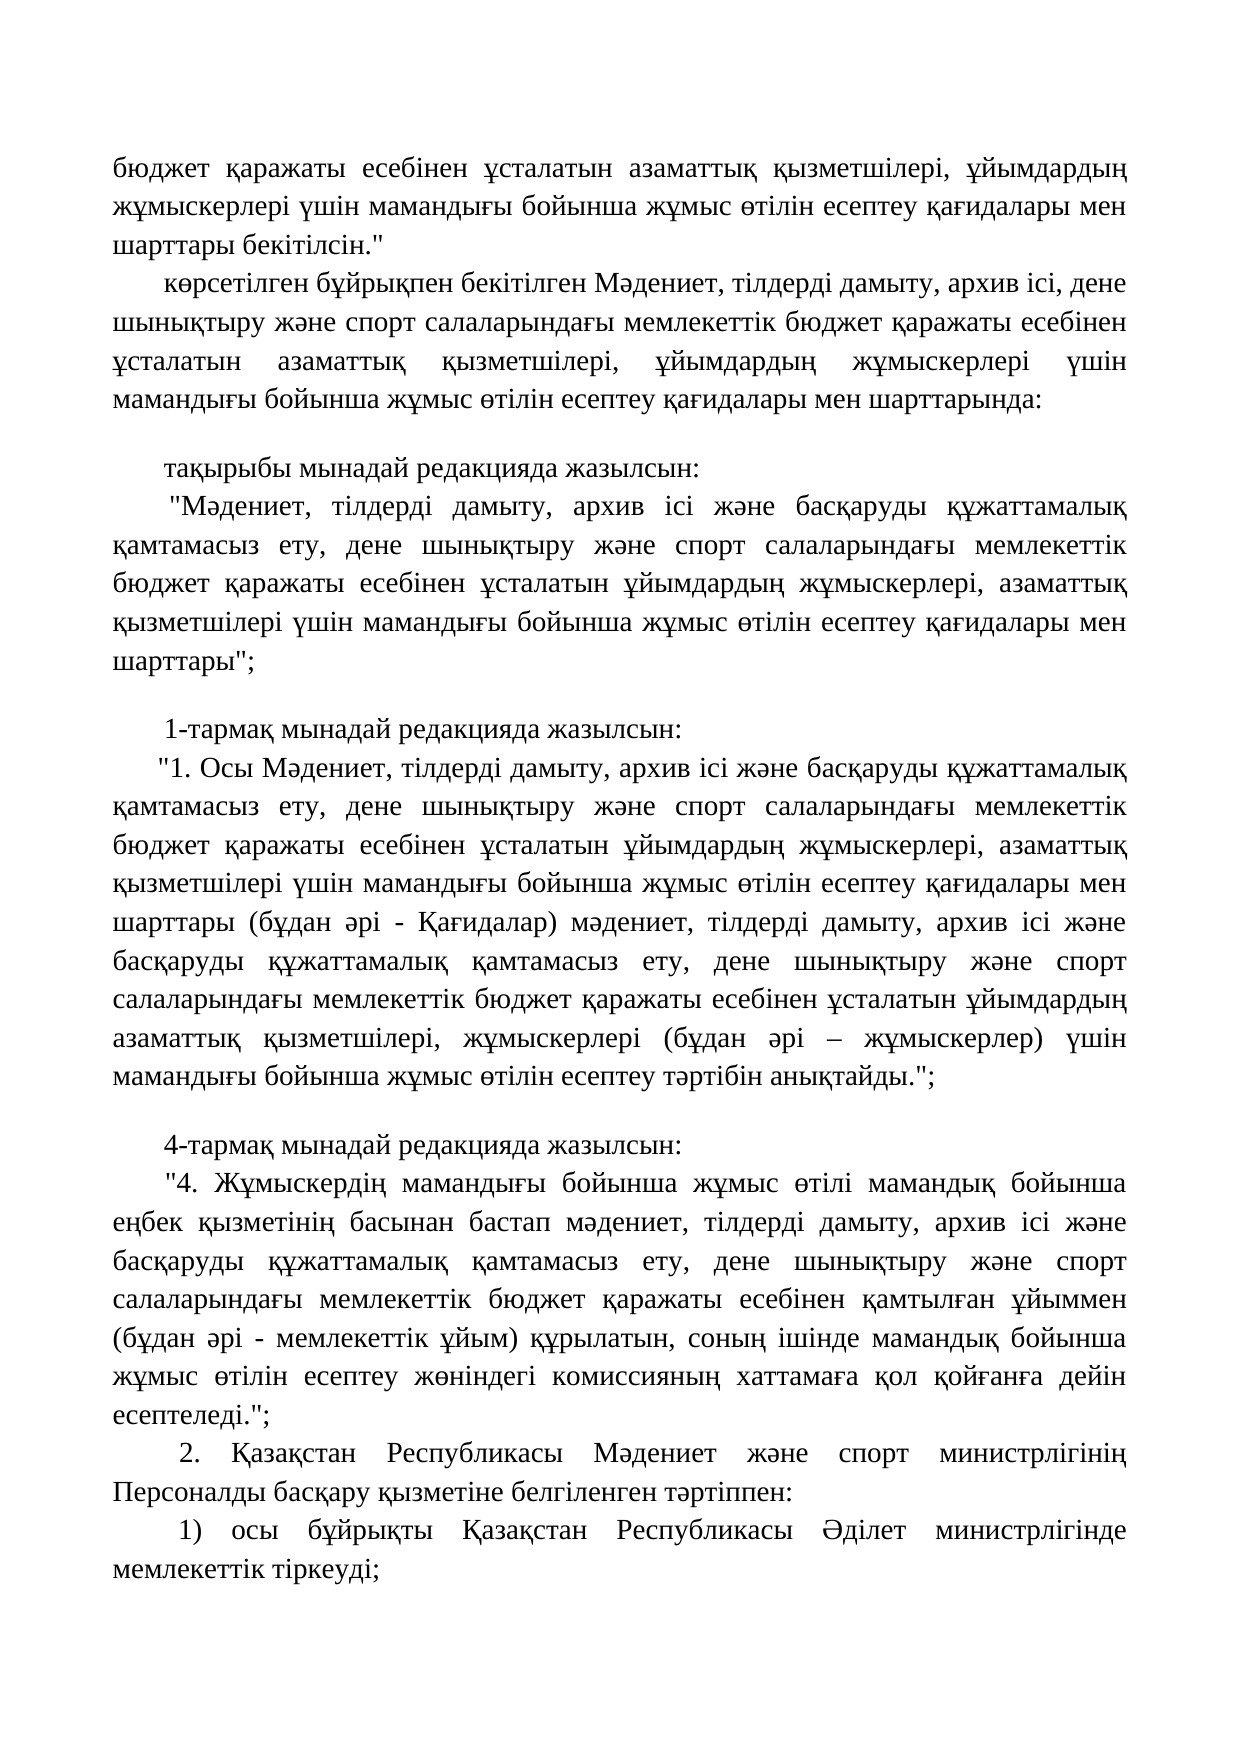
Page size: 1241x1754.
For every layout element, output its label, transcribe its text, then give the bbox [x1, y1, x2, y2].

text 1-тармақ мынадай редакцияда жазылсын: [112, 711, 1128, 745]
text тақырыбы мынадай редакцияда жазылсын: [112, 450, 1128, 483]
text "Мәдениет, тілдерді дамыту, архив ісі және басқаруды құжаттамалық қамтамасыз ету, дене шынықтыру және спорт салаларындағы мемлекеттік бюджет қаражаты есебінен ұсталатын ұйымдардың жұмыскерлері, азаматтық қызметшілері үшін мамандығы бойынша жұмыс өтілін есептеу қағидалары мен шарттары"; [112, 488, 1128, 676]
text "4. Жұмыскердің мамандығы бойынша жұмыс өтілі мамандық бойынша еңбек қызметінің басынан бастап мәдениет, тілдерді дамыту, архив ісі және басқаруды құжаттамалық қамтамасыз ету, дене шынықтыру және спорт салаларындағы мемлекеттік бюджет қаражаты есебінен қамтылған ұйыммен (бұдан әрі - мемлекеттік ұйым) құрылатын, соның ішінде мамандық бойынша жұмыс өтілін есептеу жөніндегі комиссияның хаттамаға қол қойғанға дейін есептеледі."; [112, 1166, 1128, 1430]
text көрсетілген бұйрықпен бекітілген Мәдениет, тілдерді дамыту, архив ісі, дене шынықтыру және спорт салаларындағы мемлекеттік бюджет қаражаты есебінен ұсталатын азаматтық қызметшілері, ұйымдардың жұмыскерлері үшін мамандығы бойынша жұмыс өтілін есептеу қағидалары мен шарттарында: [112, 266, 1128, 415]
text 4-тармақ мынадай редакцияда жазылсын: [112, 1127, 1128, 1161]
text 1) осы бұйрықты Қазақстан Республикасы Әділет министрлігінде мемлекеттік тіркеуді; [112, 1512, 1128, 1584]
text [112, 150, 1128, 261]
text 2. Қазақстан Республикасы Мәдениет және спорт министрлігінің Персоналды басқару қызметіне белгіленген тәртіппен: [112, 1435, 1128, 1507]
text "1. Осы Мәдениет, тілдерді дамыту, архив ісі және басқаруды құжаттамалық қамтамасыз ету, дене шынықтыру және спорт салаларындағы мемлекеттік бюджет қаражаты есебінен ұсталатын ұйымдардың жұмыскерлері, азаматтық қызметшілері үшін мамандығы бойынша жұмыс өтілін есептеу қағидалары мен шарттары (бұдан әрі - Қағидалар) мәдениет, тілдерді дамыту, архив ісі және басқаруды құжаттамалық қамтамасыз ету, дене шынықтыру және спорт салаларындағы мемлекеттік бюджет қаражаты есебінен ұсталатын ұйымдардың азаматтық қызметшілері, жұмыскерлері (бұдан әрі – жұмыскерлер) үшін мамандығы бойынша жұмыс өтілін есептеу тәртібін анықтайды."; [112, 750, 1128, 1092]
